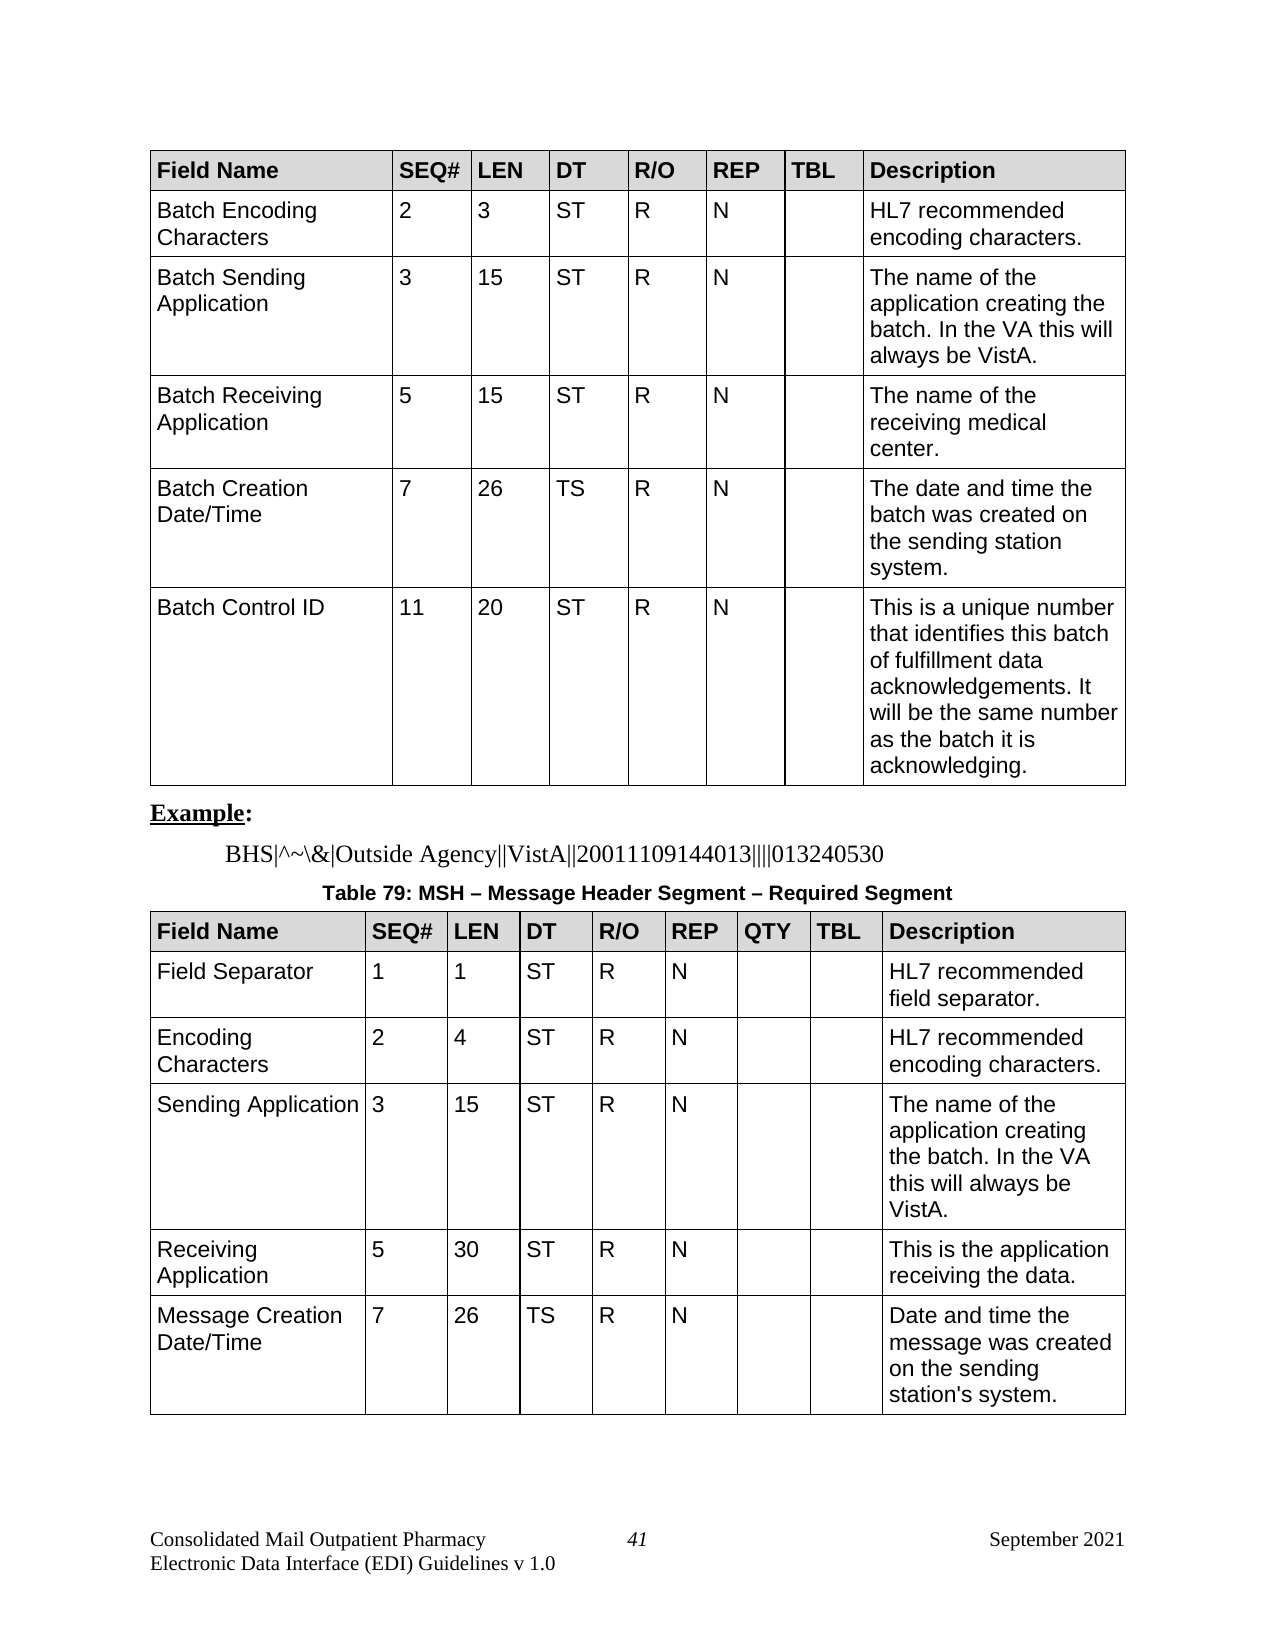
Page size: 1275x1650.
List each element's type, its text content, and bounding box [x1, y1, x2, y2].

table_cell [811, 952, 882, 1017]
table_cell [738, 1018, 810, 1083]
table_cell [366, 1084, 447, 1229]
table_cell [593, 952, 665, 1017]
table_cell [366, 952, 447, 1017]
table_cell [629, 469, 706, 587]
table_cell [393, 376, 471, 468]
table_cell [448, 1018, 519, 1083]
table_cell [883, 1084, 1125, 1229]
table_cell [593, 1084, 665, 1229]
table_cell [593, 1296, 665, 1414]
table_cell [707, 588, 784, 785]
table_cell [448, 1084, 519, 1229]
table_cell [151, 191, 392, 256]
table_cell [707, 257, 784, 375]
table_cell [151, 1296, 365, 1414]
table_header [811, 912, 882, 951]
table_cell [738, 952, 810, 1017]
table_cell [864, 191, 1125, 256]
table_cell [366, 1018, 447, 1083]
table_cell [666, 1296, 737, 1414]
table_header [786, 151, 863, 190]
text Example: [150, 798, 1125, 827]
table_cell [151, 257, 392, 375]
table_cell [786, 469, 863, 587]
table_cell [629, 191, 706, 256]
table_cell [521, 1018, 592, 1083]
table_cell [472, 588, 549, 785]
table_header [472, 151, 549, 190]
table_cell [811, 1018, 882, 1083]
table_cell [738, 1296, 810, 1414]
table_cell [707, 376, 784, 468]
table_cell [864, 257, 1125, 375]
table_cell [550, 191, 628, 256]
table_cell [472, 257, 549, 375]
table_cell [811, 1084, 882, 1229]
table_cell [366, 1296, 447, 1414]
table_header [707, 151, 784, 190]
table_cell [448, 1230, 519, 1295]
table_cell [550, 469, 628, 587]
text Table 79: MSH – Message Header Segment – Required Segment [150, 881, 1125, 905]
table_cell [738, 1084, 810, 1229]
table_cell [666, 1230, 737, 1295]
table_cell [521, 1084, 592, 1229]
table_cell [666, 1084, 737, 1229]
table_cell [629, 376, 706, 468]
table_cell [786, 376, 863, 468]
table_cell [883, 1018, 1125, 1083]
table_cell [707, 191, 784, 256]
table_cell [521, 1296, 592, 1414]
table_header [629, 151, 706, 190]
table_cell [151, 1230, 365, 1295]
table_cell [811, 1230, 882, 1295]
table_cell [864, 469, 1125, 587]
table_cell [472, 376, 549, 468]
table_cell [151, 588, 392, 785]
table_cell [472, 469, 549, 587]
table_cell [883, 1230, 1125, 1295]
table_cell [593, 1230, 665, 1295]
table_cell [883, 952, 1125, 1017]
text BHS|^~\&|Outside Agency||VistA||20011109144013||||013240530 [225, 839, 1125, 868]
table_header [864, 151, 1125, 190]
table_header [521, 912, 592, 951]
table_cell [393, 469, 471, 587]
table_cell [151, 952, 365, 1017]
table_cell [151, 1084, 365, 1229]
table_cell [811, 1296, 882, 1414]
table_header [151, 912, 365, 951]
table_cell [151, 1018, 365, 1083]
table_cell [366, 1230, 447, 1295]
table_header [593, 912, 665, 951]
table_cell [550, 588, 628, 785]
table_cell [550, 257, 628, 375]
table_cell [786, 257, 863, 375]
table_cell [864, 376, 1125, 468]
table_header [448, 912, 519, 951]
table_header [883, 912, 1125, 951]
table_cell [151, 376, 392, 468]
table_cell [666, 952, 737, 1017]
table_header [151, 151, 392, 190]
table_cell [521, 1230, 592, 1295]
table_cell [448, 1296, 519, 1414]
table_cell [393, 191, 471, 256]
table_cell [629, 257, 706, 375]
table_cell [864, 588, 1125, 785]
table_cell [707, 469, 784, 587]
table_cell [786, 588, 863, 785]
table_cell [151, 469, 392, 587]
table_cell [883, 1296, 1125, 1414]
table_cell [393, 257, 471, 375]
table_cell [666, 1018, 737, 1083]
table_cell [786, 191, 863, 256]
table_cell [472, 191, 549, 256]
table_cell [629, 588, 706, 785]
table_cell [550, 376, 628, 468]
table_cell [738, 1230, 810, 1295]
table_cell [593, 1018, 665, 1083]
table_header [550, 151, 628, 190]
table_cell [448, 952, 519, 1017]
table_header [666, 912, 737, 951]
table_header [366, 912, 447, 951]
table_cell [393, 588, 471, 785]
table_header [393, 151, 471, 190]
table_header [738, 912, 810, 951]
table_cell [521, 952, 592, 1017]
